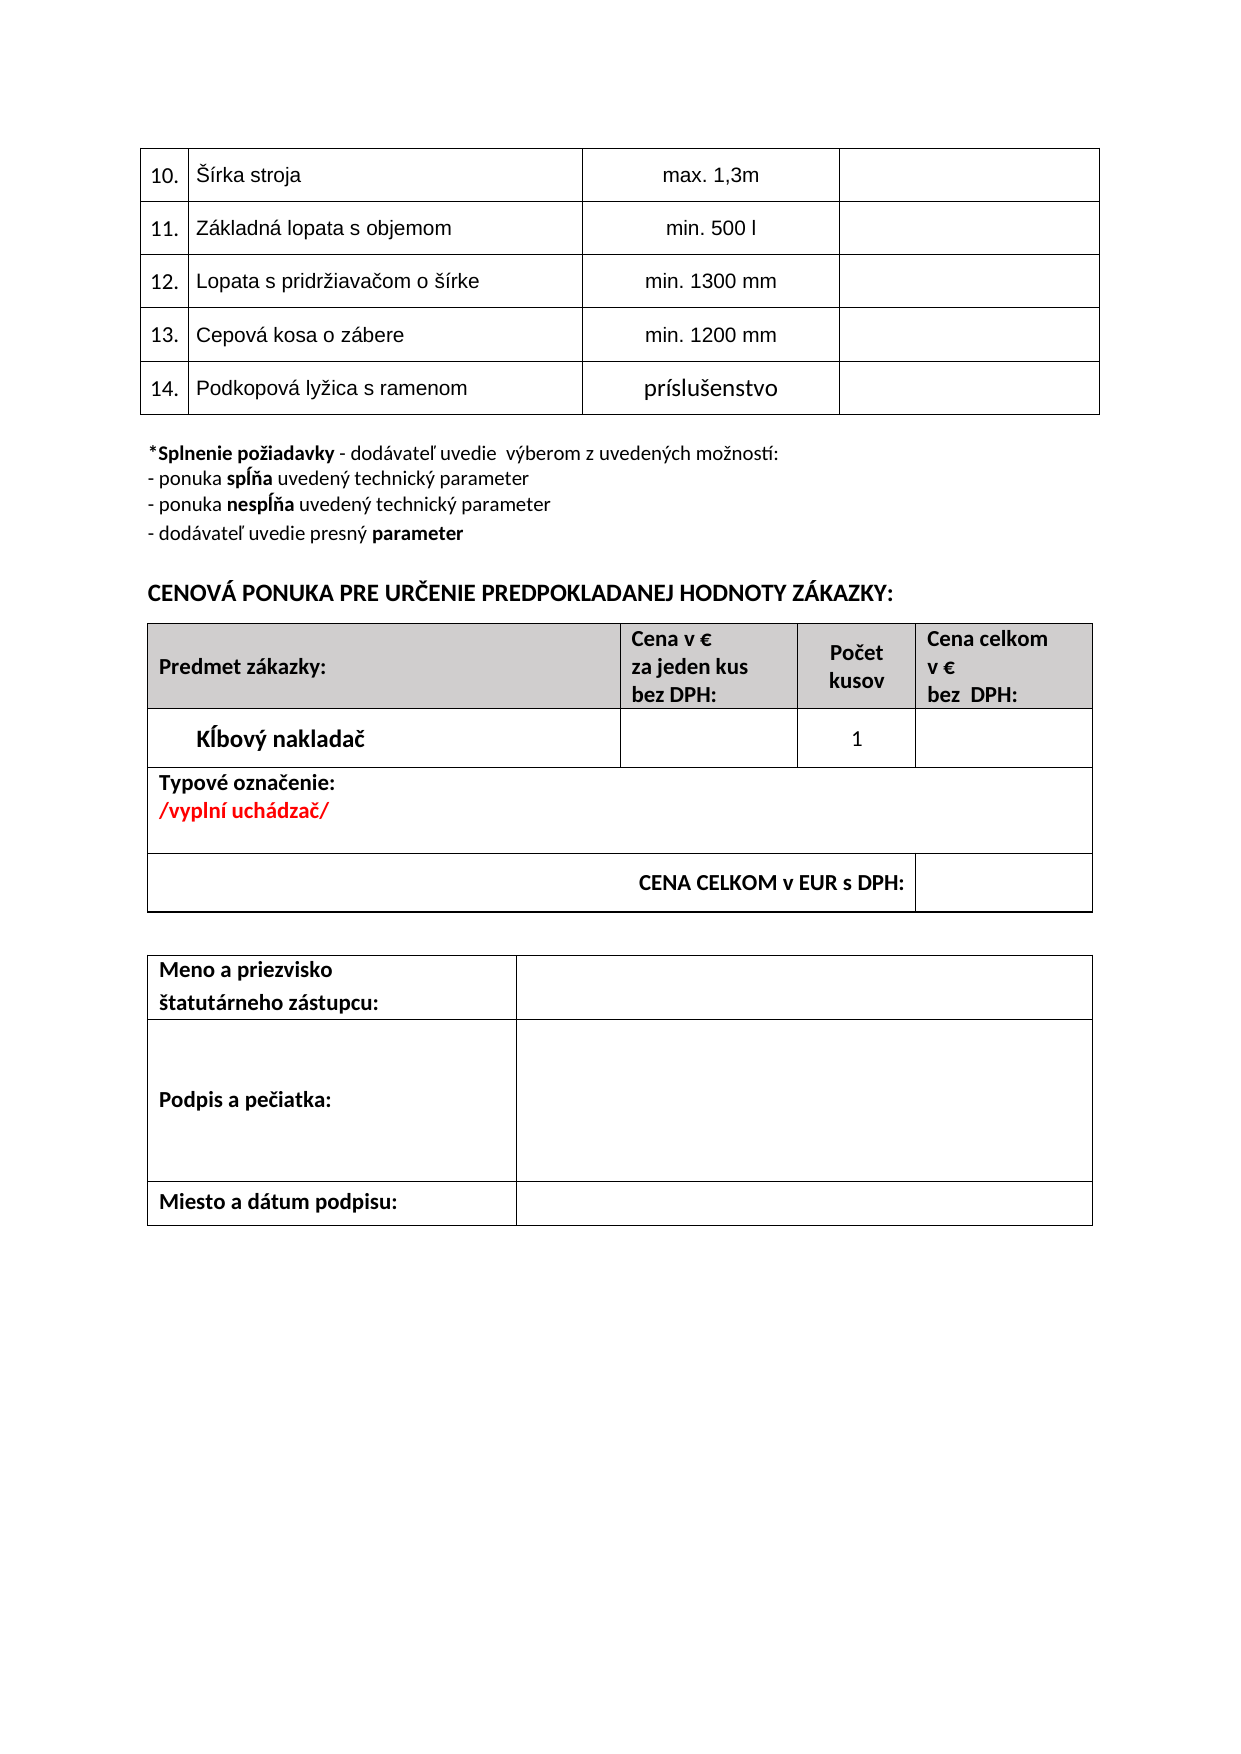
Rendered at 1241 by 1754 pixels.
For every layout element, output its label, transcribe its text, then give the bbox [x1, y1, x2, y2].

table_header Meno a priezvisko štatutárneho zástupcu: [148, 956, 516, 1019]
table_cell min. 1200 mm [583, 308, 839, 361]
table_cell [840, 202, 1099, 254]
table_cell 10. [141, 149, 188, 201]
table_cell [840, 255, 1099, 307]
table_cell Miesto a dátum podpisu: [148, 1182, 516, 1225]
text - ponuka nespĺňa uvedený technický parameter [148, 491, 1093, 516]
table_cell min. 1300 mm [583, 255, 839, 307]
table_cell Typové označenie: /vyplní uchádzač/ [148, 768, 1092, 852]
text - ponuka spĺňa uvedený technický parameter [148, 466, 1093, 491]
table_cell 12. [141, 255, 188, 307]
table_cell CENA CELKOM v EUR s DPH: [148, 854, 915, 911]
table_cell [840, 308, 1099, 361]
text Cenová ponuka pre určenie Predpokladanej hodnoty zákazky: [148, 577, 1093, 608]
table_cell [916, 854, 1092, 911]
table_cell Lopata s pridržiavačom o šírke [189, 255, 582, 307]
table_cell [916, 709, 1092, 767]
text *Splnenie požiadavky - dodávateľ uvedie výberom z uvedených možností: [148, 440, 1093, 466]
table_cell [840, 149, 1099, 201]
table_cell príslušenstvo [583, 362, 839, 414]
table_cell Šírka stroja [189, 149, 582, 201]
text - dodávateľ uvedie presný parameter [148, 520, 1093, 546]
table_cell 13. [141, 308, 188, 361]
table_header [517, 956, 1092, 1019]
table_cell max. 1,3m [583, 149, 839, 201]
table_header Cena v € za jeden kus bez DPH: [621, 624, 797, 708]
table_cell [517, 1020, 1092, 1181]
table_cell min. 500 l [583, 202, 839, 254]
table_cell Kĺbový nakladač [148, 709, 620, 767]
table_cell [840, 362, 1099, 414]
table_header Predmet zákazky: [148, 624, 620, 708]
table_cell 14. [141, 362, 188, 414]
table_cell Podpis a pečiatka: [148, 1020, 516, 1181]
table_cell Cepová kosa o zábere [189, 308, 582, 361]
table_cell Základná lopata s objemom [189, 202, 582, 254]
table_cell 11. [141, 202, 188, 254]
table_cell [517, 1182, 1092, 1225]
table_cell Podkopová lyžica s ramenom [189, 362, 582, 414]
table_cell 1 [798, 709, 915, 767]
table_cell [621, 709, 797, 767]
table_header Cena celkom v € bez DPH: [916, 624, 1092, 708]
table_header Počet kusov [798, 624, 915, 708]
